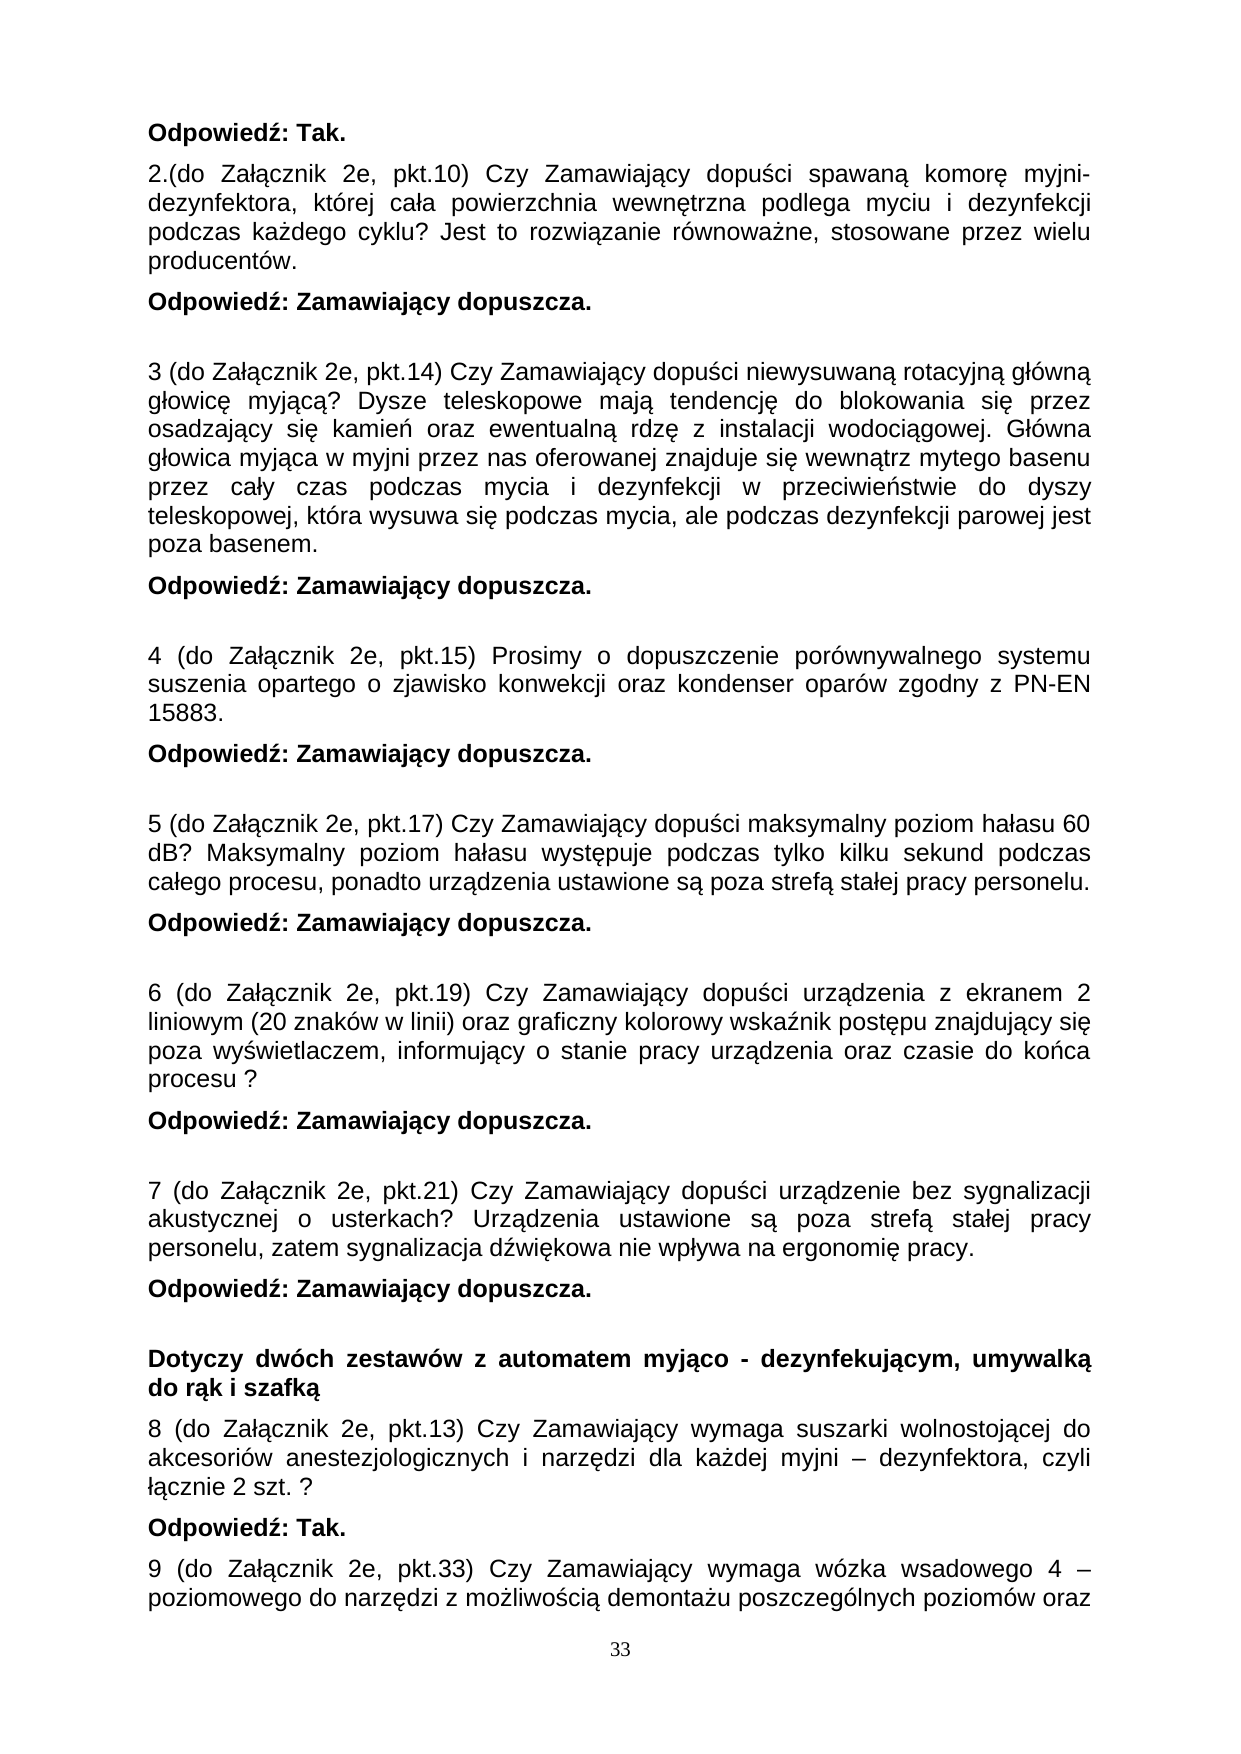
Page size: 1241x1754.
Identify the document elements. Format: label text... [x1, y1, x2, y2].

text Odpowiedź: Zamawiający dopuszcza. [148, 571, 1092, 599]
text Odpowiedź: Zamawiający dopuszcza. [148, 287, 1092, 316]
text Dotyczy dwóch zestawów z automatem myjąco - dezynfekującym, umywalką do rąk i szafką [148, 1344, 1092, 1402]
text Odpowiedź: Zamawiający dopuszcza. [148, 908, 1092, 937]
text 8 (do Załącznik 2e, pkt.13) Czy Zamawiający wymaga suszarki wolnostojącej do akcesoriów anestezjologicznych i narzędzi dla każdej myjni – dezynfektora, czyli łącznie 2 szt. ? [148, 1414, 1092, 1501]
text 3 (do Załącznik 2e, pkt.14) Czy Zamawiający dopuści niewysuwaną rotacyjną główną głowicę myjącą? Dysze teleskopowe mają tendencję do blokowania się przez osadzający się kamień oraz ewentualną rdzę z instalacji wodociągowej. Główna głowica myjąca w myjni przez nas oferowanej znajduje się wewnątrz mytego basenu przez cały czas podczas mycia i dezynfekcji w przeciwieństwie do dyszy teleskopowej, która wysuwa się podczas mycia, ale podczas dezynfekcji parowej jest poza basenem. [148, 357, 1092, 558]
text 6 (do Załącznik 2e, pkt.19) Czy Zamawiający dopuści urządzenia z ekranem 2 liniowym (20 znaków w linii) oraz graficzny kolorowy wskaźnik postępu znajdujący się poza wyświetlaczem, informujący o stanie pracy urządzenia oraz czasie do końca procesu ? [148, 978, 1092, 1093]
text 5 (do Załącznik 2e, pkt.17) Czy Zamawiający dopuści maksymalny poziom hałasu 60 dB? Maksymalny poziom hałasu występuje podczas tylko kilku sekund podczas całego procesu, ponadto urządzenia ustawione są poza strefą stałej pracy personelu. [148, 809, 1092, 896]
text Odpowiedź: Zamawiający dopuszcza. [148, 1106, 1092, 1134]
text Odpowiedź: Zamawiający dopuszcza. [148, 739, 1092, 768]
text Odpowiedź: Tak. [148, 1513, 1092, 1542]
text 4 (do Załącznik 2e, pkt.15) Prosimy o dopuszczenie porównywalnego systemu suszenia opartego o zjawisko konwekcji oraz kondenser oparów zgodny z PN-EN 15883. [148, 641, 1092, 727]
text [148, 1554, 1092, 1612]
text Odpowiedź: Tak. [148, 118, 1092, 147]
text 7 (do Załącznik 2e, pkt.21) Czy Zamawiający dopuści urządzenie bez sygnalizacji akustycznej o usterkach? Urządzenia ustawione są poza strefą stałej pracy personelu, zatem sygnalizacja dźwiękowa nie wpływa na ergonomię pracy. [148, 1176, 1092, 1262]
text 2.(do Załącznik 2e, pkt.10) Czy Zamawiający dopuści spawaną komorę myjni-dezynfektora, której cała powierzchnia wewnętrzna podlega myciu i dezynfekcji podczas każdego cyklu? Jest to rozwiązanie równoważne, stosowane przez wielu producentów. [148, 159, 1092, 274]
text Odpowiedź: Zamawiający dopuszcza. [148, 1274, 1092, 1303]
